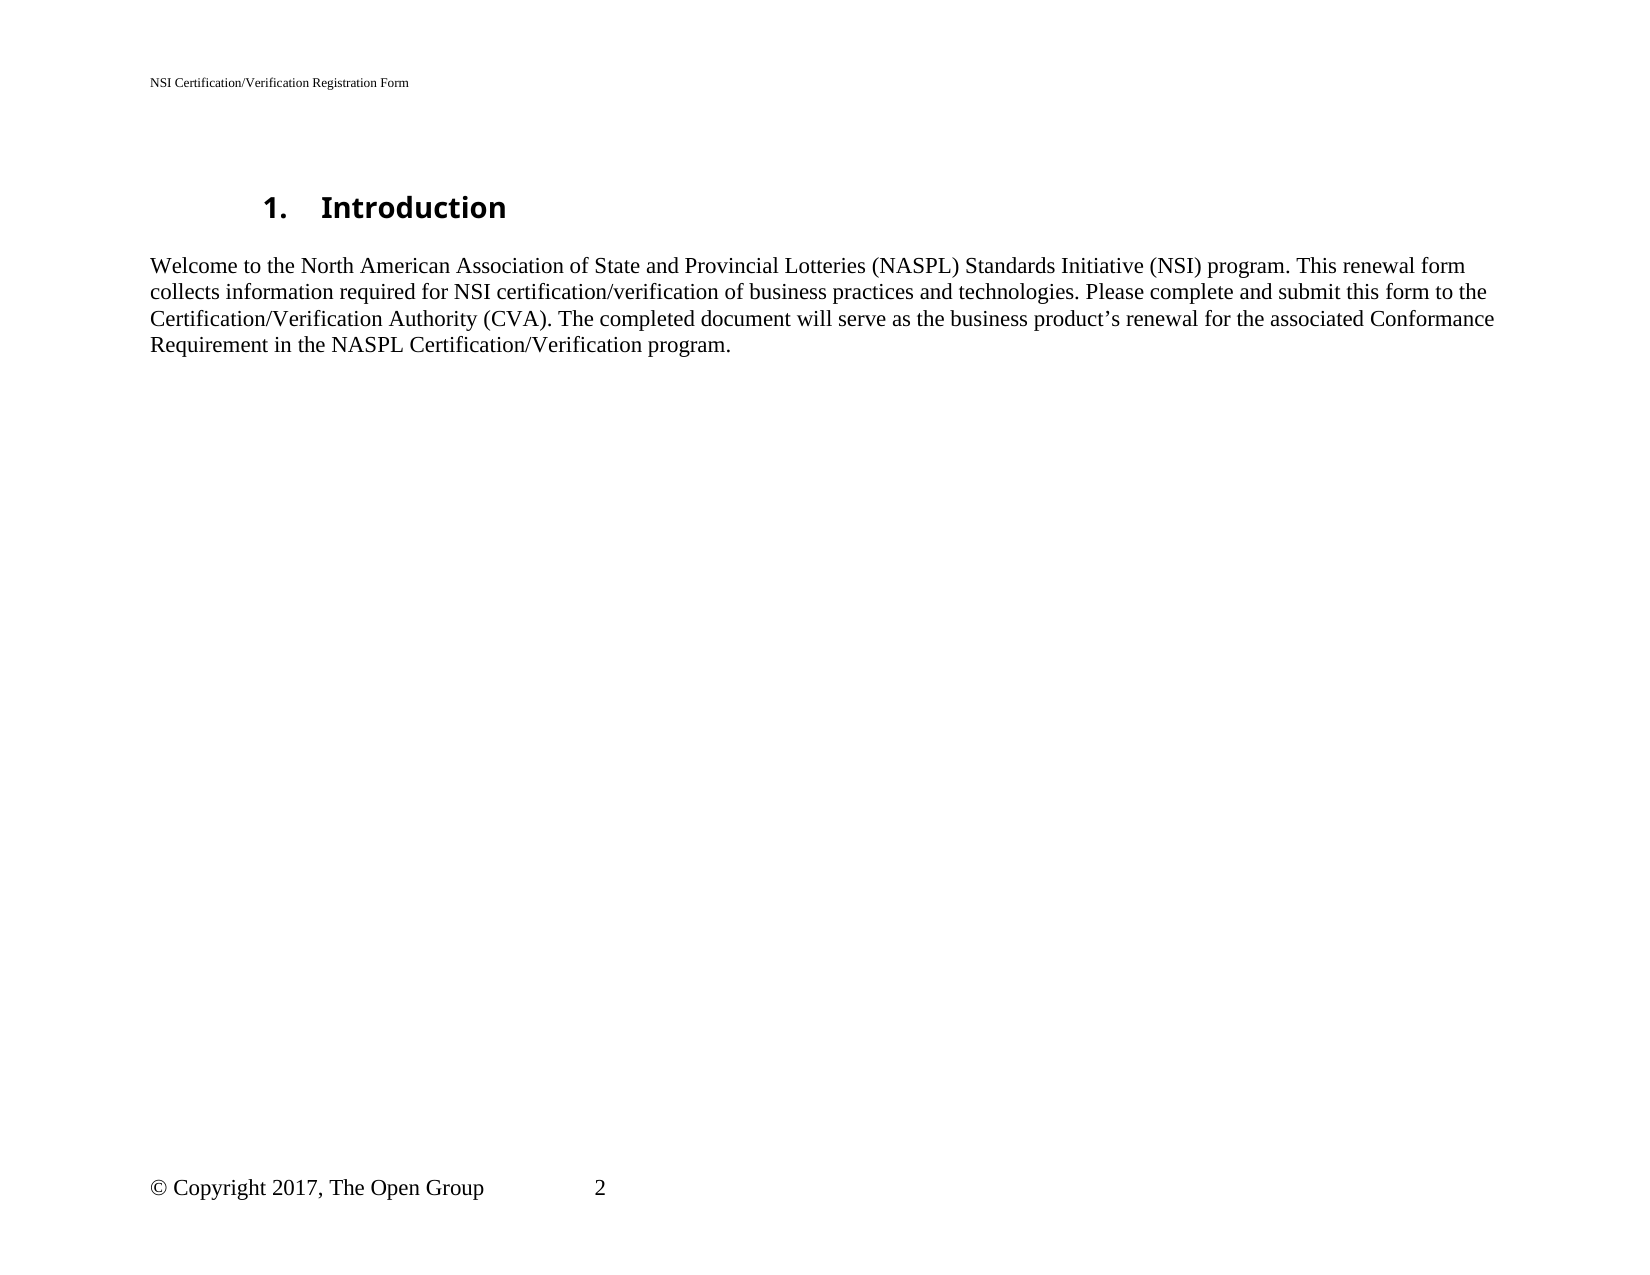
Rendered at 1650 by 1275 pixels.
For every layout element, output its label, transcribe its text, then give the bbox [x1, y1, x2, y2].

text Welcome to the North American Association of State and Provincial Lotteries (NASPL) Standards Initiative (NSI) program. This renewal form collects information required for NSI certification/verification of business practices and technologies. Please complete and submit this form to the Certification/Verification Authority (CVA). The completed document will serve as the business product’s renewal for the associated Conformance Requirement in the NASPL Certification/Verification program. [150, 252, 1500, 358]
subtitle Introduction [262, 187, 1500, 227]
